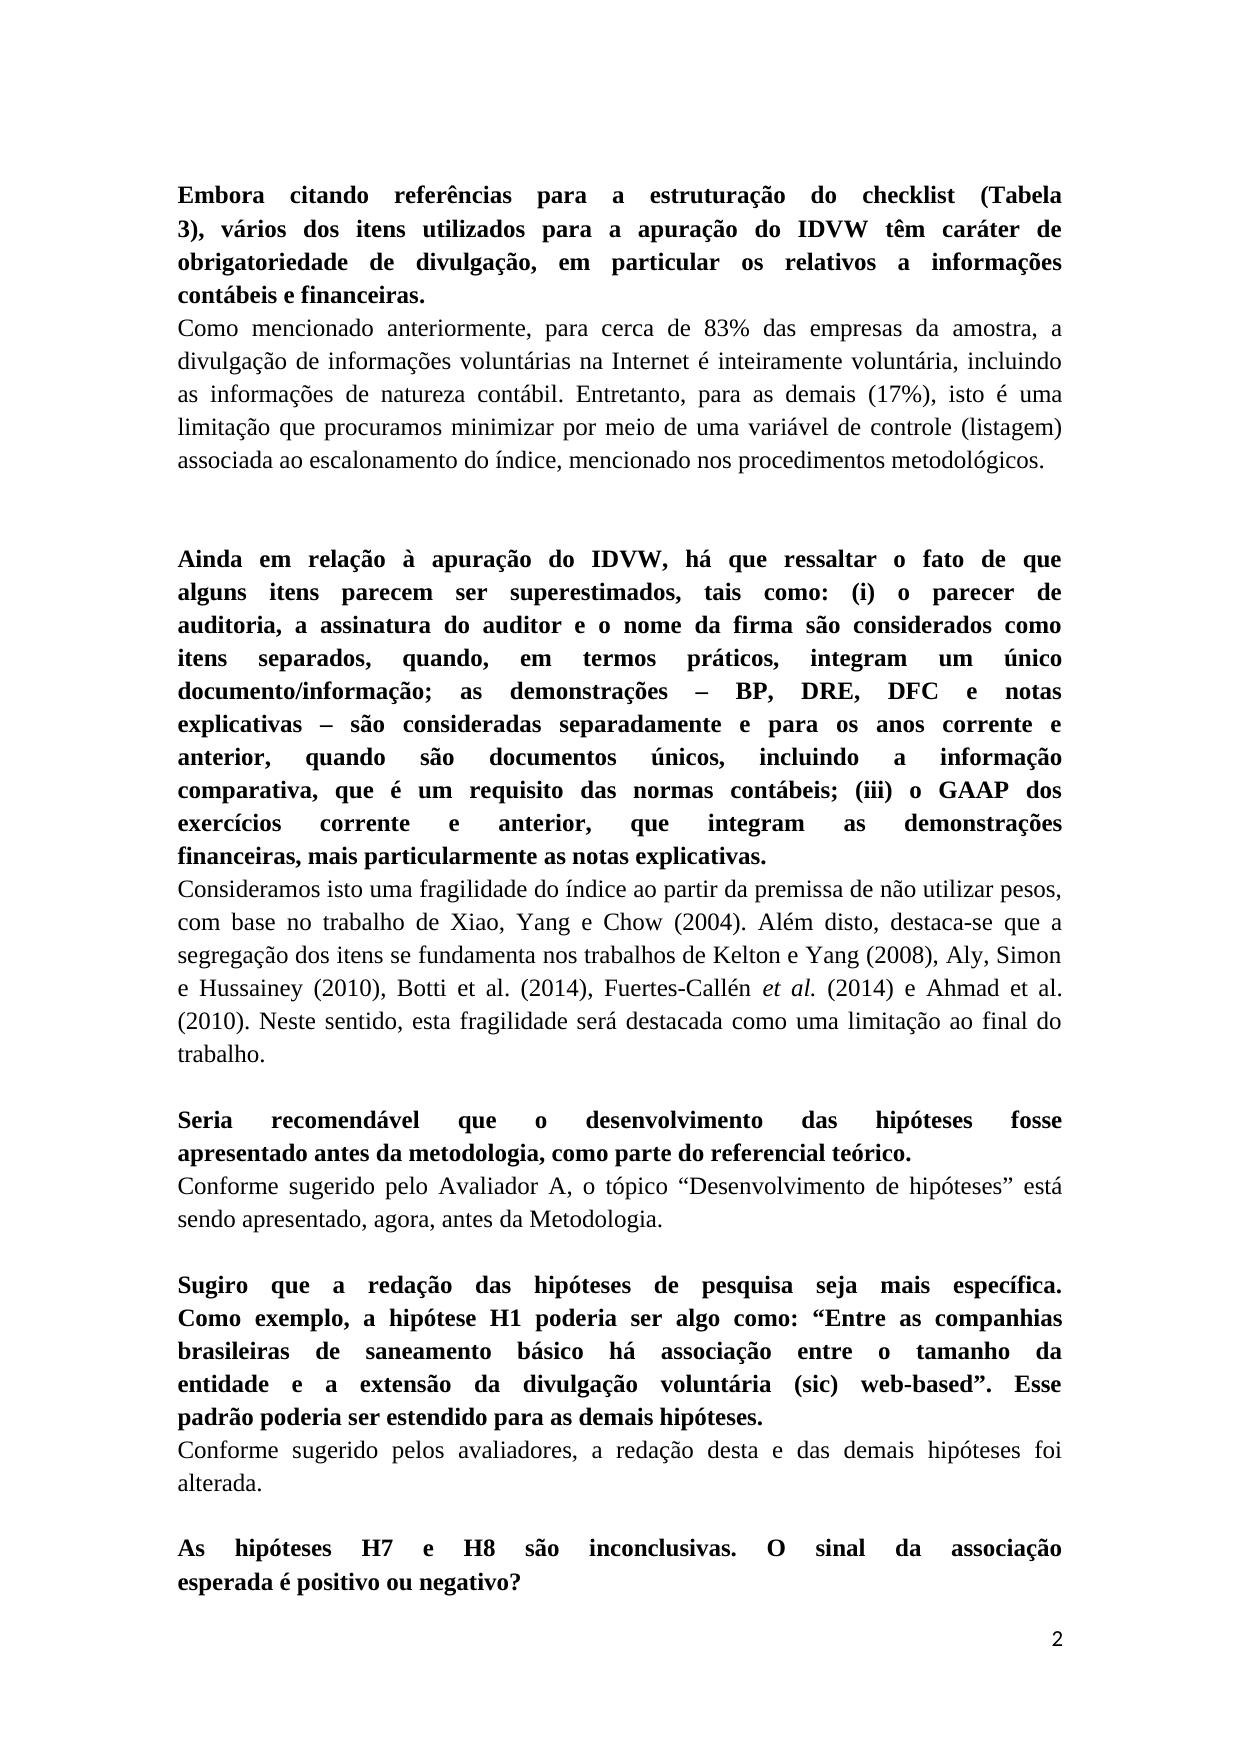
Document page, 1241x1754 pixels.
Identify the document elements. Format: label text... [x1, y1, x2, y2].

text Sugiro que a redação das hipóteses de pesquisa seja mais específica. Como exemplo, a hipótese H1 poderia ser algo como: “Entre as companhias brasileiras de saneamento básico há associação entre o tamanho da entidade e a extensão da divulgação voluntária (sic) web-based”. Esse padrão poderia ser estendido para as demais hipóteses. [177, 1237, 1063, 1431]
text Como mencionado anteriormente, para cerca de 83% das empresas da amostra, a divulgação de informações voluntárias na Internet é inteiramente voluntária, incluindo as informações de natureza contábil. Entretanto, para as demais (17%), isto é uma limitação que procuramos minimizar por meio de uma variável de controle (listagem) associada ao escalonamento do índice, mencionado nos procedimentos metodológicos. [177, 313, 1063, 473]
text As hipóteses H7 e H8 são inconclusivas. O sinal da associação esperada é positivo ou negativo? [177, 1533, 1063, 1595]
text Embora citando referências para a estruturação do checklist (Tabela 3), vários dos itens utilizados para a apuração do IDVW têm caráter de obrigatoriedade de divulgação, em particular os relativos a informações contábeis e financeiras. [177, 181, 1063, 308]
text Ainda em relação à apuração do IDVW, há que ressaltar o fato de que alguns itens parecem ser superestimados, tais como: (i) o parecer de auditoria, a assinatura do auditor e o nome da firma são considerados como itens separados, quando, em termos práticos, integram um único documento/informação; as demonstrações – BP, DRE, DFC e notas explicativas – são consideradas separadamente e para os anos corrente e anterior, quando são documentos únicos, incluindo a informação comparativa, que é um requisito das normas contábeis; (iii) o GAAP dos exercícios corrente e anterior, que integram as demonstrações financeiras, mais particularmente as notas explicativas. [177, 511, 1063, 870]
text Conforme sugerido pelos avaliadores, a redação desta e das demais hipóteses foi alterada. [177, 1435, 1063, 1529]
text Seria recomendável que o desenvolvimento das hipóteses fosse apresentado antes da metodologia, como parte do referencial teórico. [177, 1105, 1063, 1167]
text Consideramos isto uma fragilidade do índice ao partir da premissa de não utilizar pesos, com base no trabalho de Xiao, Yang e Chow (2004). Além disto, destaca-se que a segregação dos itens se fundamenta nos trabalhos de Kelton e Yang (2008), Aly, Simon e Hussainey (2010), Botti et al. (2014), Fuertes-Callén et al. (2014) e Ahmad et al. (2010). Neste sentido, esta fragilidade será destacada como uma limitação ao final do trabalho. [177, 874, 1063, 1068]
text Conforme sugerido pelo Avaliador A, o tópico “Desenvolvimento de hipóteses” está sendo apresentado, agora, antes da Metodologia. [177, 1171, 1063, 1233]
